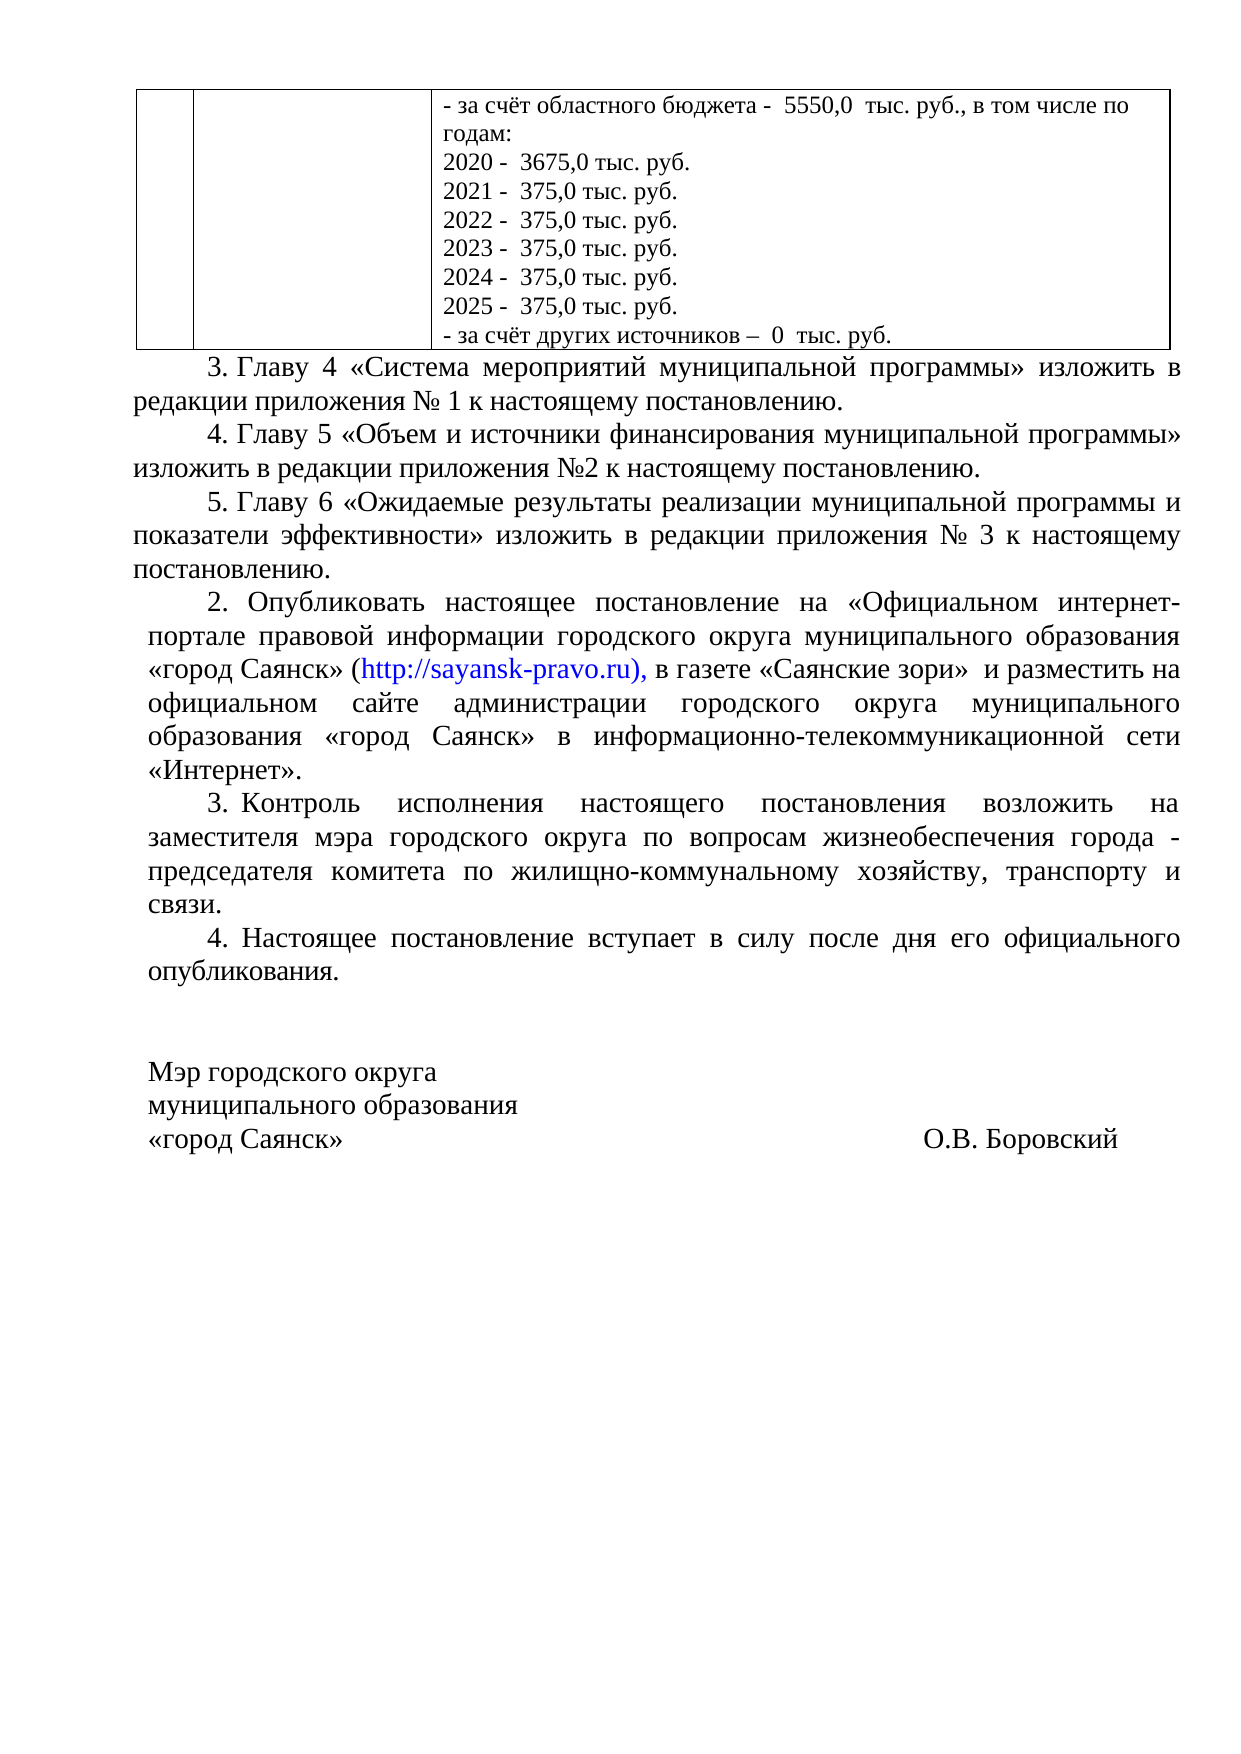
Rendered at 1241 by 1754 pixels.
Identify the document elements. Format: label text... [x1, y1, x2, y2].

text муниципального образования [148, 1087, 1181, 1121]
list Главу 5 «Объем и источники финансирования муниципальной программы» изложить в редакции приложения №2 к настоящему постановлению. [133, 417, 1181, 484]
text «город Саянск» О.В. Боровский [148, 1121, 1181, 1154]
text 4. Настоящее постановление вступает в силу после дня его официального опубликования. [148, 920, 1181, 987]
text Мэр городского округа [148, 1054, 1181, 1087]
list Главу 4 «Система мероприятий муниципальной программы» изложить в редакции приложения № 1 к настоящему постановлению. [133, 349, 1181, 417]
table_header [194, 90, 431, 348]
table_header 7. [137, 90, 193, 348]
text 3. Контроль исполнения настоящего постановления возложить на заместителя мэра городского округа по вопросам жизнеобеспечения города - председателя комитета по жилищно-коммунальному хозяйству, транспорту и связи. [148, 786, 1181, 920]
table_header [432, 90, 1169, 348]
list Главу 6 «Ожидаемые результаты реализации муниципальной программы и показатели эффективности» изложить в редакции приложения № 3 к настоящему постановлению. [133, 484, 1181, 584]
text 2. Опубликовать настоящее постановление на «Официальном интернет-портале правовой информации городского округа муниципального образования «город Саянск» (http://sayansk-pravo.ru), в газете «Саянские зори» и разместить на официальном сайте администрации городского округа муниципального образования «город Саянск» в информационно-телекоммуникационной сети «Интернет». [148, 584, 1181, 786]
